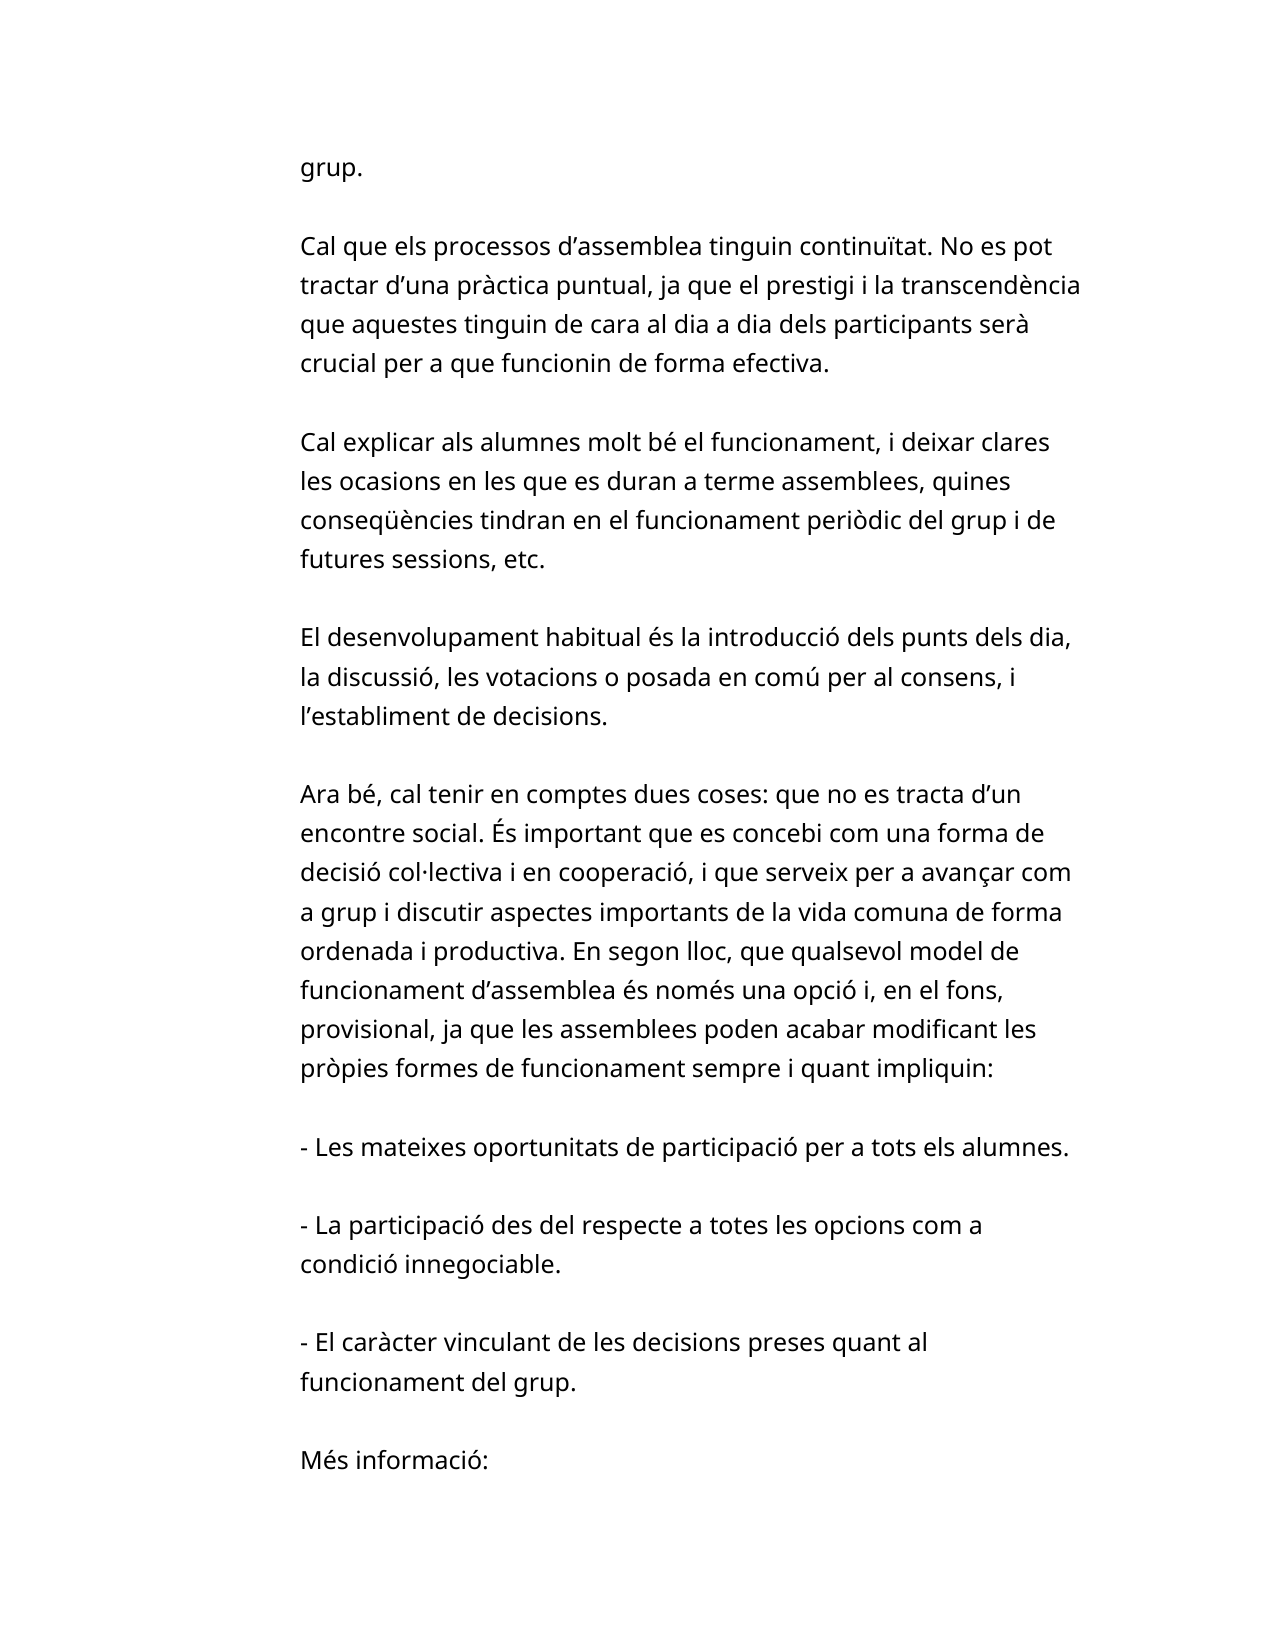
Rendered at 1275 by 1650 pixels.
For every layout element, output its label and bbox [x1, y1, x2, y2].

text [300, 150, 1087, 1477]
